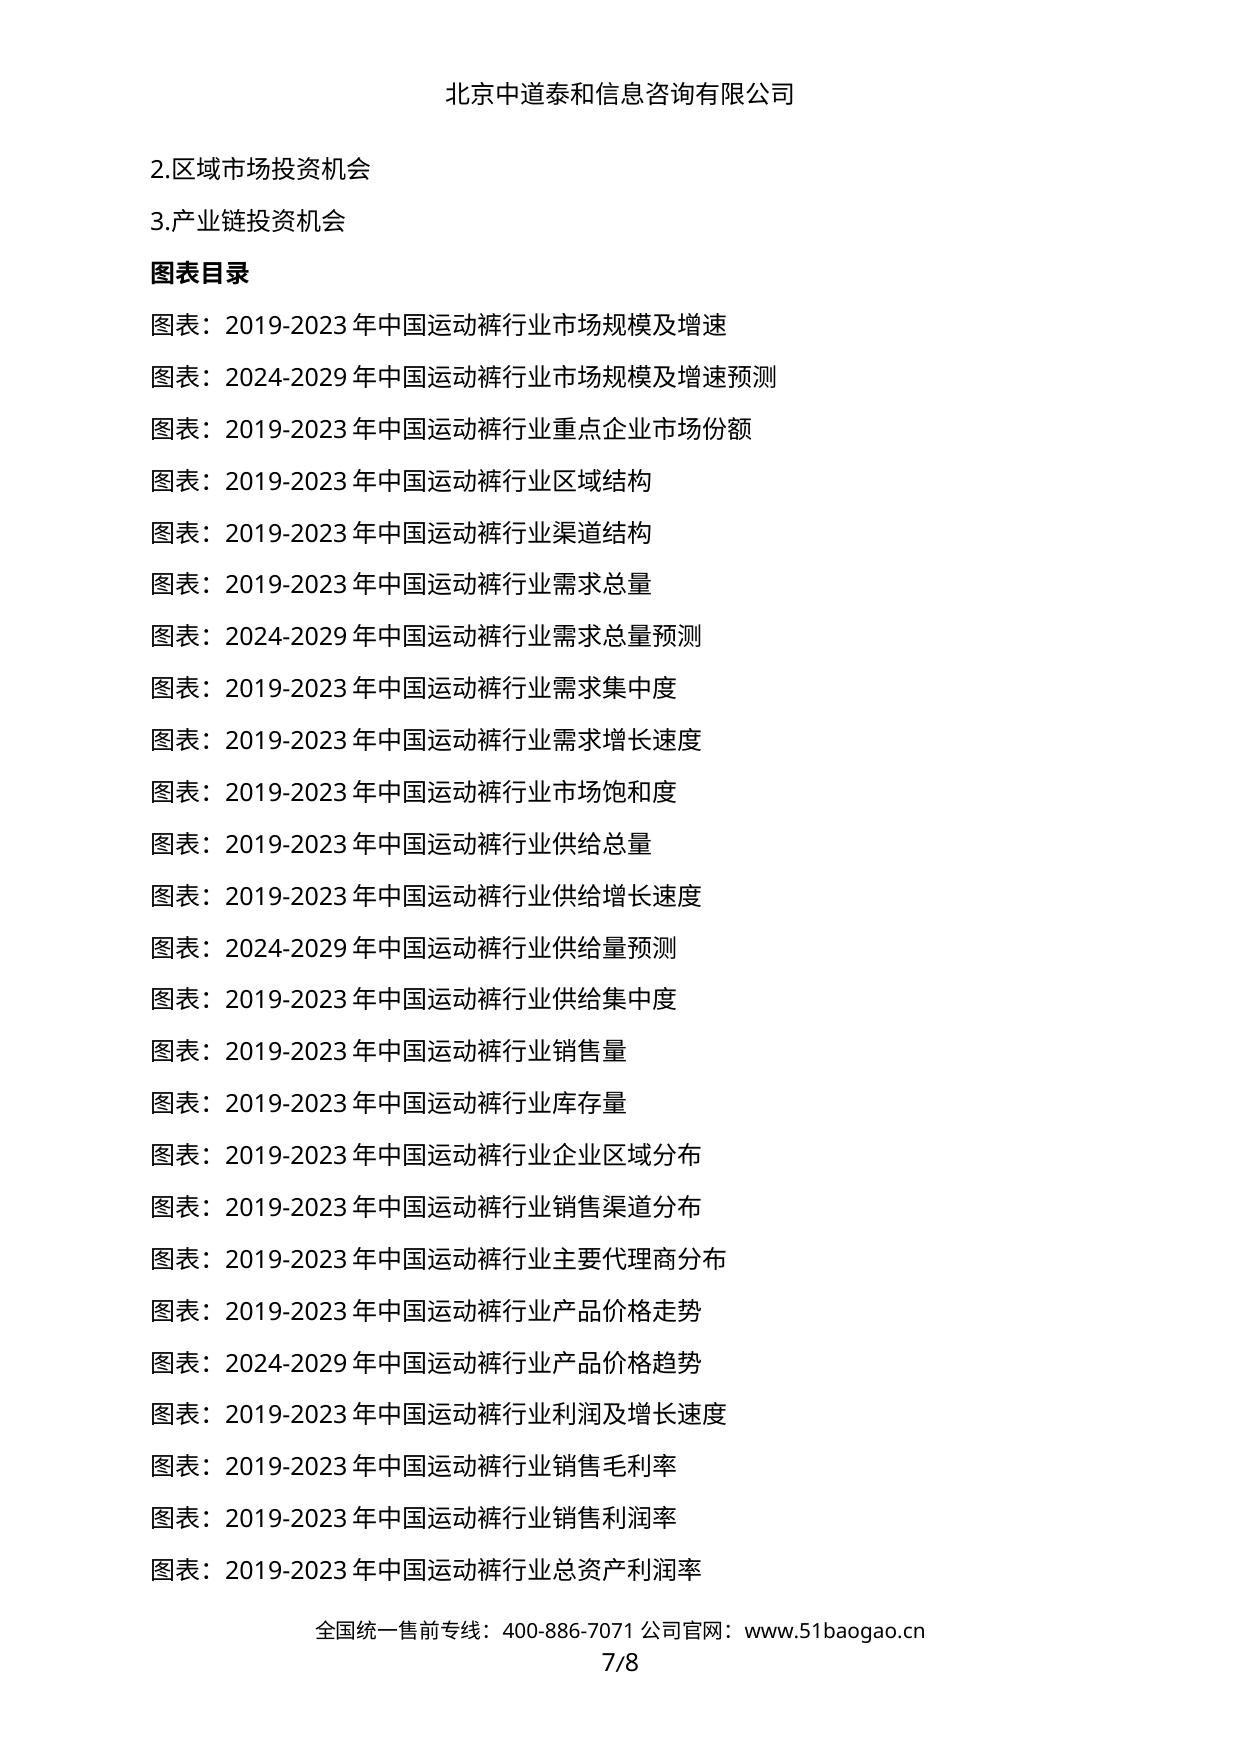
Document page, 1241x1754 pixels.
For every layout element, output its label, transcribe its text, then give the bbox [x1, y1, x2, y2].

text 图表：2019-2023年中国运动裤行业库存量 [150, 1084, 1090, 1120]
text 图表：2019-2023年中国运动裤行业销售利润率 [150, 1499, 1090, 1535]
text 图表：2019-2023年中国运动裤行业产品价格走势 [150, 1291, 1090, 1327]
text 图表：2019-2023年中国运动裤行业市场规模及增速 [150, 306, 1090, 342]
text 图表：2019-2023年中国运动裤行业主要代理商分布 [150, 1239, 1090, 1276]
text 图表：2019-2023年中国运动裤行业供给集中度 [150, 980, 1090, 1016]
text 图表：2019-2023年中国运动裤行业销售毛利率 [150, 1447, 1090, 1483]
text 图表：2019-2023年中国运动裤行业利润及增长速度 [150, 1395, 1090, 1431]
text 图表：2019-2023年中国运动裤行业销售量 [150, 1032, 1090, 1068]
text 图表目录 [150, 254, 1090, 290]
text 图表：2024-2029年中国运动裤行业产品价格趋势 [150, 1343, 1090, 1379]
text 图表：2019-2023年中国运动裤行业销售渠道分布 [150, 1187, 1090, 1224]
text 图表：2024-2029年中国运动裤行业需求总量预测 [150, 617, 1090, 653]
text 图表：2019-2023年中国运动裤行业市场饱和度 [150, 772, 1090, 809]
text 图表：2019-2023年中国运动裤行业区域结构 [150, 461, 1090, 497]
text 图表：2019-2023年中国运动裤行业渠道结构 [150, 513, 1090, 549]
text 图表：2019-2023年中国运动裤行业需求总量 [150, 565, 1090, 601]
text 图表：2024-2029年中国运动裤行业市场规模及增速预测 [150, 357, 1090, 394]
text 图表：2019-2023年中国运动裤行业需求增长速度 [150, 721, 1090, 757]
text 图表：2019-2023年中国运动裤行业总资产利润率 [150, 1551, 1090, 1587]
text 图表：2019-2023年中国运动裤行业企业区域分布 [150, 1136, 1090, 1172]
text 图表：2019-2023年中国运动裤行业重点企业市场份额 [150, 409, 1090, 446]
text 图表：2024-2029年中国运动裤行业供给量预测 [150, 928, 1090, 964]
text 图表：2019-2023年中国运动裤行业需求集中度 [150, 669, 1090, 705]
text 3.产业链投资机会 [150, 202, 1090, 238]
text 图表：2019-2023年中国运动裤行业供给总量 [150, 824, 1090, 861]
text 图表：2019-2023年中国运动裤行业供给增长速度 [150, 876, 1090, 912]
text 2.区域市场投资机会 [150, 150, 1090, 186]
